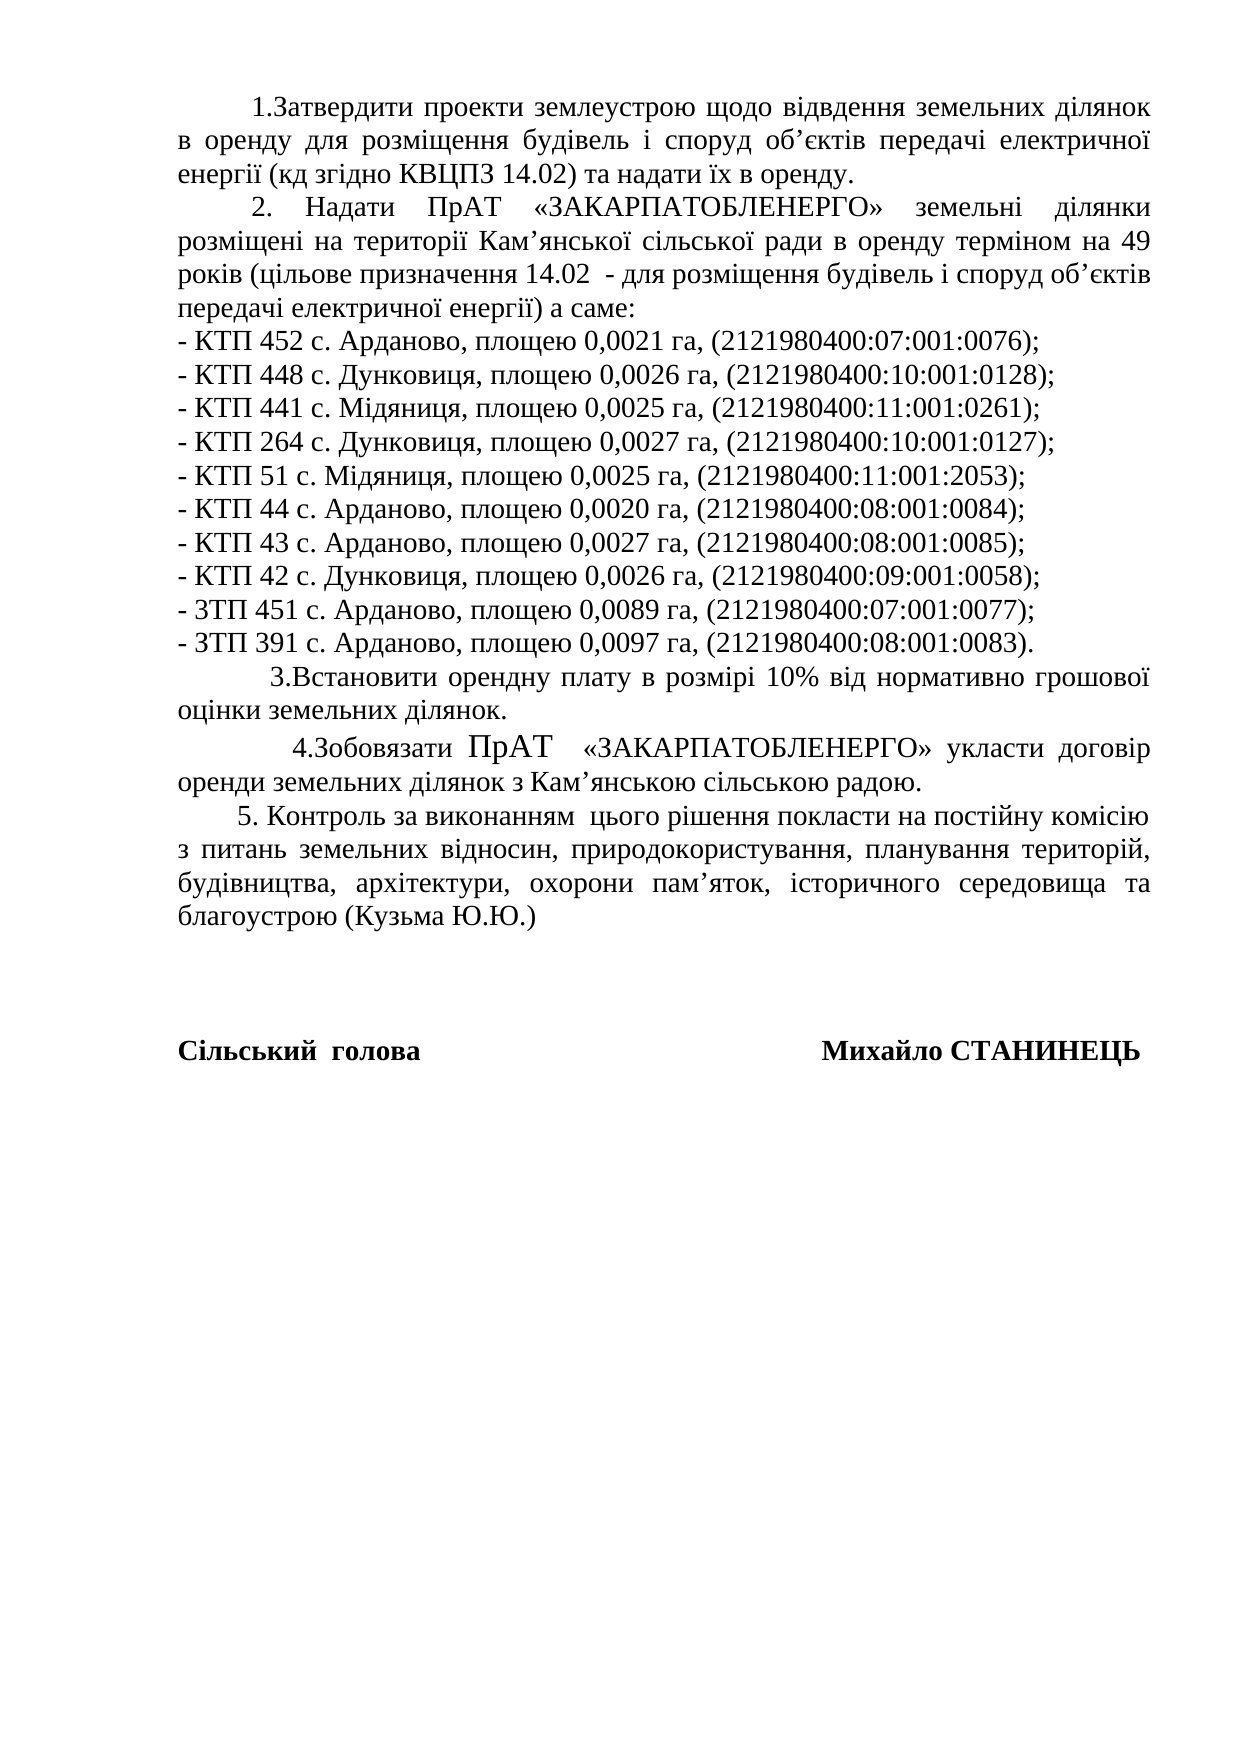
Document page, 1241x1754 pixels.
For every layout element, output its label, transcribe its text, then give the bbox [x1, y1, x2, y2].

text 4.Зобовязати ПрАТ «ЗАКАРПАТОБЛЕНЕРГО» укласти договір оренди земельних ділянок з Камʼянською сільською радою. [177, 726, 1152, 798]
text - КТП 43 с. Арданово, площею 0,0027 га, (2121980400:08:001:0085); [177, 525, 1152, 558]
text 1.Затвердити проекти землеустрою щодо відвдення земельних ділянок в оренду для розміщення будівель і споруд об’єктів передачі електричної енергії (кд згідно КВЦПЗ 14.02) та надати їх в оренду. [177, 89, 1152, 189]
text - КТП 448 с. Дунковиця, площею 0,0026 га, (2121980400:10:001:0128); [177, 357, 1152, 391]
text - КТП 44 с. Арданово, площею 0,0020 га, (2121980400:08:001:0084); [177, 491, 1152, 525]
text - КТП 441 с. Мідяниця, площею 0,0025 га, (2121980400:11:001:0261); [177, 391, 1152, 424]
text 2. Надати ПрАТ «ЗАКАРПАТОБЛЕНЕРГО» земельні ділянки розміщені на території Камʼянської сільської ради в оренду терміном на 49 років (цільове призначення 14.02 - для розміщення будівель і споруд об’єктів передачі електричної енергії) а саме: [177, 189, 1152, 323]
text 5. Контроль за виконанням цього рішення покласти на постійну комісію з питань земельних відносин, природокористування, планування територій, будівництва, архітектури, охорони пам’яток, історичного середовища та благоустрою (Кузьма Ю.Ю.) [177, 798, 1152, 932]
text - 3ТП 451 с. Арданово, площею 0,0089 га, (2121980400:07:001:0077); [177, 592, 1152, 625]
text 3.Встановити орендну плату в розмірі 10% від нормативно грошової оцінки земельних ділянок. [177, 659, 1152, 726]
text - КТП 42 с. Дунковиця, площею 0,0026 га, (2121980400:09:001:0058); [177, 558, 1152, 592]
text Сільський голова Михайло СТАНИНЕЦЬ [177, 1033, 1152, 1066]
text - ЗТП 391 с. Арданово, площею 0,0097 га, (2121980400:08:001:0083). [177, 625, 1152, 659]
text - КТП 51 с. Мідяниця, площею 0,0025 га, (2121980400:11:001:2053); [177, 458, 1152, 491]
text - КТП 264 с. Дунковиця, площею 0,0027 га, (2121980400:10:001:0127); [177, 424, 1152, 458]
text - КТП 452 с. Арданово, площею 0,0021 га, (2121980400:07:001:0076); [177, 323, 1152, 357]
